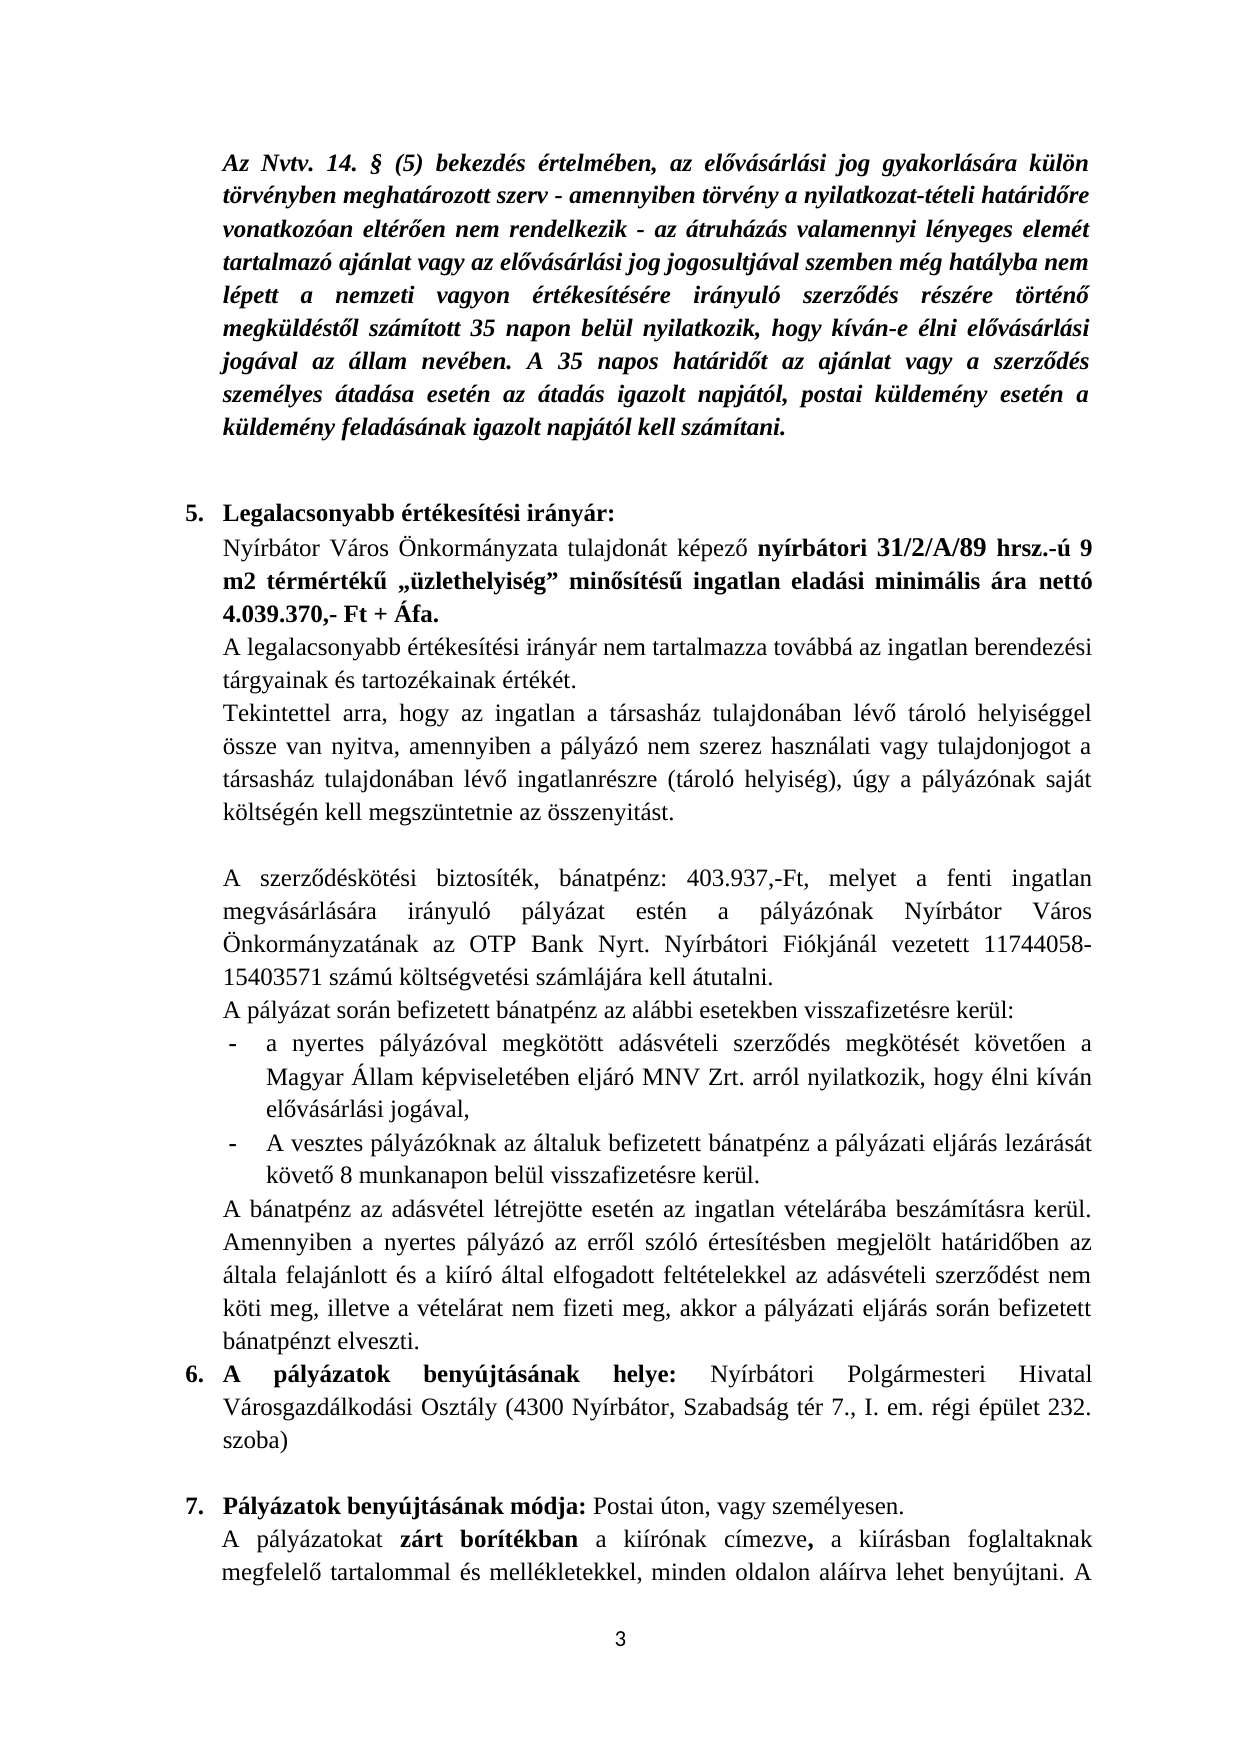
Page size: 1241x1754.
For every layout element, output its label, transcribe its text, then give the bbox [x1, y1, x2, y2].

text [221, 1524, 1093, 1586]
text A szerződéskötési biztosíték, bánatpénz: 403.937,-Ft, melyet a fenti ingatlan megvásárlására irányuló pályázat estén a pályázónak Nyírbátor Város Önkormányzatának az OTP Bank Nyrt. Nyírbátori Fiókjánál vezetett 11744058-15403571 számú költségvetési számlájára kell átutalni. [223, 863, 1093, 991]
list A pályázatok benyújtásának helye: Nyírbátori Polgármesteri Hivatal Városgazdálkodási Osztály (4300 Nyírbátor, Szabadság tér 7., I. em. régi épület 232. szoba) [185, 1359, 1093, 1453]
list Az Nvtv. 14. § (5) bekezdés értelmében, az elővásárlási jog gyakorlására külön törvényben meghatározott szerv - amennyiben törvény a nyilatkozat-tételi határidőre vonatkozóan eltérően nem rendelkezik - az átruházás valamennyi lényeges elemét tartalmazó ajánlat vagy az elővásárlási jog jogosultjával szemben még hatályba nem lépett a nemzeti vagyon értékesítésére irányuló szerződés részére történő megküldéstől számított 35 napon belül nyilatkozik, hogy kíván-e élni elővásárlási jogával az állam nevében. A 35 napos határidőt az ajánlat vagy a szerződés személyes átadása esetén az átadás igazolt napjától, postai küldemény esetén a küldemény feladásának igazolt napjától kell számítani. [223, 148, 1093, 441]
text A bánatpénz az adásvétel létrejötte esetén az ingatlan vételárába beszámításra kerül. Amennyiben a nyertes pályázó az erről szóló értesítésben megjelölt határidőben az általa felajánlott és a kiíró által elfogadott feltételekkel az adásvételi szerződést nem köti meg, illetve a vételárat nem fizeti meg, akkor a pályázati eljárás során befizetett bánatpénzt elveszti. [223, 1194, 1093, 1354]
list A vesztes pályázóknak az általuk befizetett bánatpénz a pályázati eljárás lezárását követő 8 munkanapon belül visszafizetésre kerül. [228, 1128, 1093, 1189]
list Nyírbátor Város Önkormányzata tulajdonát képező nyírbátori 31/2/A/89 hrsz.-ú 9 m2 térmértékű „üzlethelyiség” minősítésű ingatlan eladási minimális ára nettó 4.039.370,- Ft + Áfa. [223, 531, 1093, 628]
list Tekintettel arra, hogy az ingatlan a társasház tulajdonában lévő tároló helyiséggel össze van nyitva, amennyiben a pályázó nem szerez használati vagy tulajdonjogot a társasház tulajdonában lévő ingatlanrészre (tároló helyiség), úgy a pályázónak saját költségén kell megszüntetnie az összenyitást. [223, 698, 1093, 826]
list a nyertes pályázóval megkötött adásvételi szerződés megkötését követően a Magyar Állam képviseletében eljáró MNV Zrt. arról nyilatkozik, hogy élni kíván elővásárlási jogával, [228, 1028, 1093, 1123]
list Legalacsonyabb értékesítési irányár: [185, 498, 1093, 527]
list A legalacsonyabb értékesítési irányár nem tartalmazza továbbá az ingatlan berendezési tárgyainak és tartozékainak értékét. [223, 632, 1093, 694]
list Pályázatok benyújtásának módja: Postai úton, vagy személyesen. [185, 1491, 1093, 1519]
text A pályázat során befizetett bánatpénz az alábbi esetekben visszafizetésre kerül: [223, 996, 1093, 1024]
